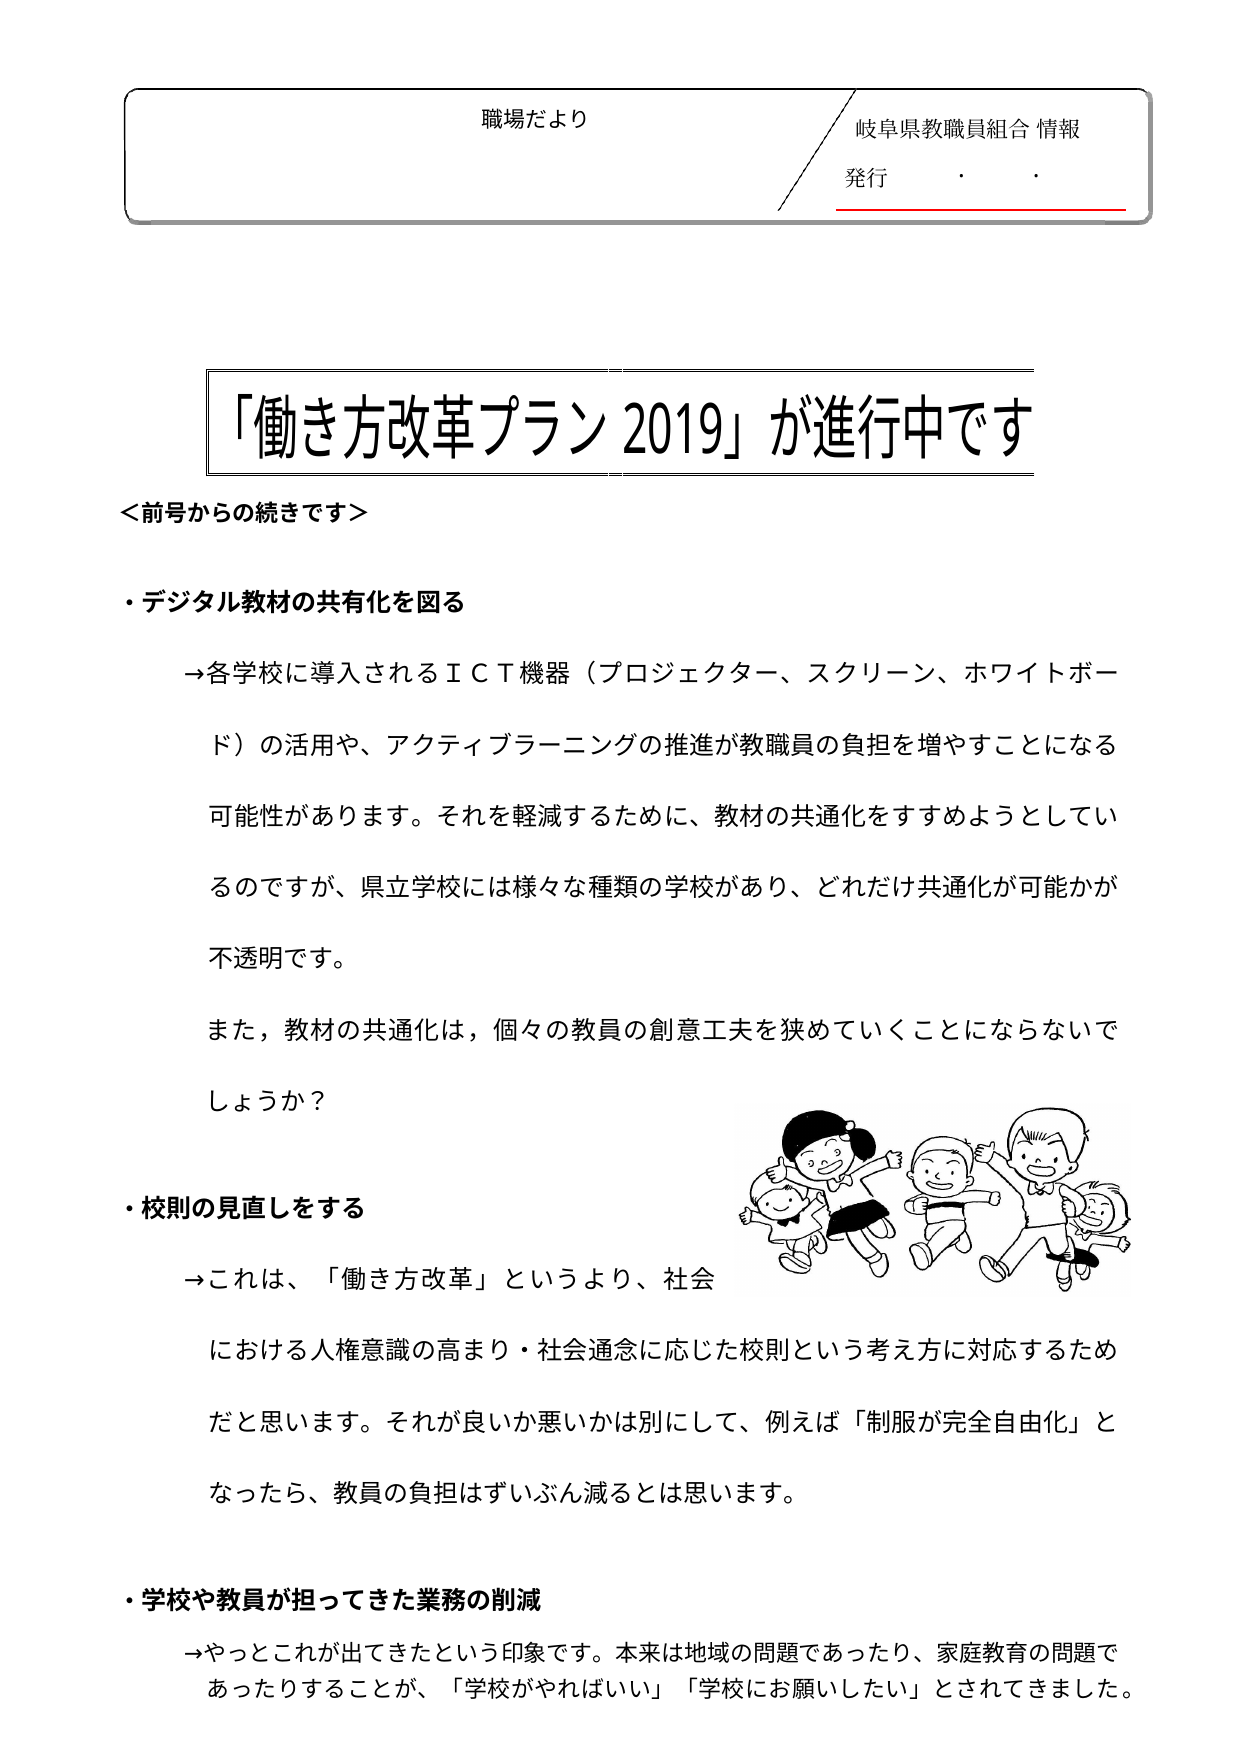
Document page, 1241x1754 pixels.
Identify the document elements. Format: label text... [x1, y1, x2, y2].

picture [1105, 210, 1153, 225]
picture [777, 88, 857, 211]
text ＜前号からの続きです＞ [118, 494, 1122, 529]
picture [734, 1103, 1132, 1297]
picture [1137, 88, 1153, 102]
text 「働き方改革プラン2019」が進行中です [118, 351, 1122, 494]
picture [124, 88, 138, 102]
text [184, 1634, 1122, 1705]
text また，教材の共通化は，個々の教員の創意工夫を狭めていくことにならないでしょうか？ [206, 993, 1122, 1135]
picture [125, 210, 152, 225]
text ・校則の見直しをする [118, 1171, 734, 1242]
text →これは、「働き方改革」というより、社会における人権意識の高まり・社会通念に応じた校則という考え方に対応するためだと思います。それが良いか悪いかは別にして、例えば「制服が完全自由化」となったら、教員の負担はずいぶん減るとは思います。 [184, 1242, 1122, 1527]
text ・学校や教員が担ってきた業務の削減 [118, 1563, 1122, 1634]
text →各学校に導入されるＩＣＴ機器（プロジェクター、スクリーン、ホワイトボード）の活用や、アクティブラーニングの推進が教職員の負担を増やすことになる可能性があります。それを軽減するために、教材の共通化をすすめようとしているのですが、県立学校には様々な種類の学校があり、どれだけ共通化が可能かが不透明です。 [184, 636, 1122, 993]
text ・デジタル教材の共有化を図る [118, 565, 1122, 636]
